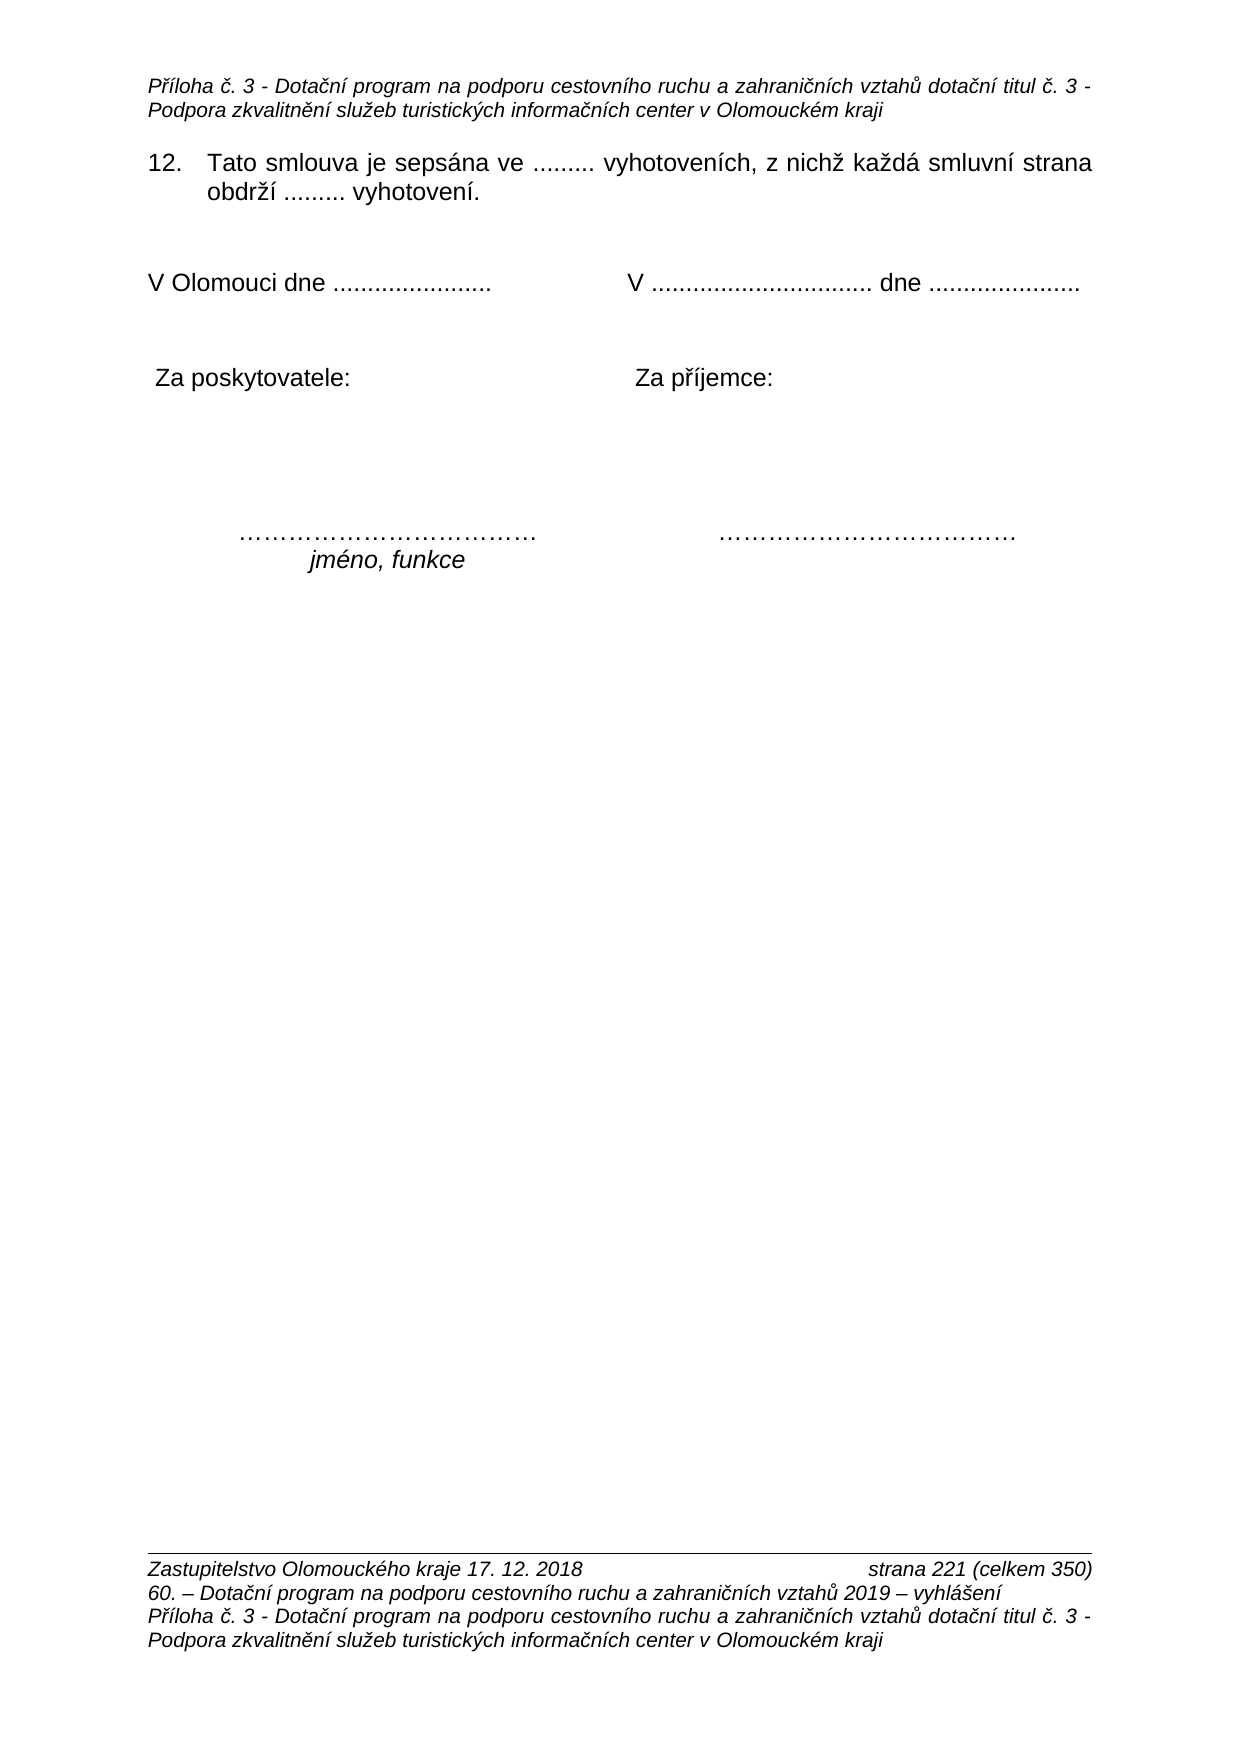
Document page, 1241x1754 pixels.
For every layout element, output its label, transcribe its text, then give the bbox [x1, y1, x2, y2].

text V Olomouci dne ....................... V ................................ dne ...................... [148, 268, 1092, 296]
table_header Za příjemce: [628, 359, 1107, 429]
table_header Za poskytovatele: [148, 359, 627, 429]
table_cell ……………………………… [628, 429, 1107, 603]
list Tato smlouva je sepsána ve ......... vyhotoveních, z nichž každá smluvní strana obdrží ......... vyhotovení. [148, 148, 1092, 205]
table_cell ……………………………… jméno, funkce [148, 429, 627, 603]
